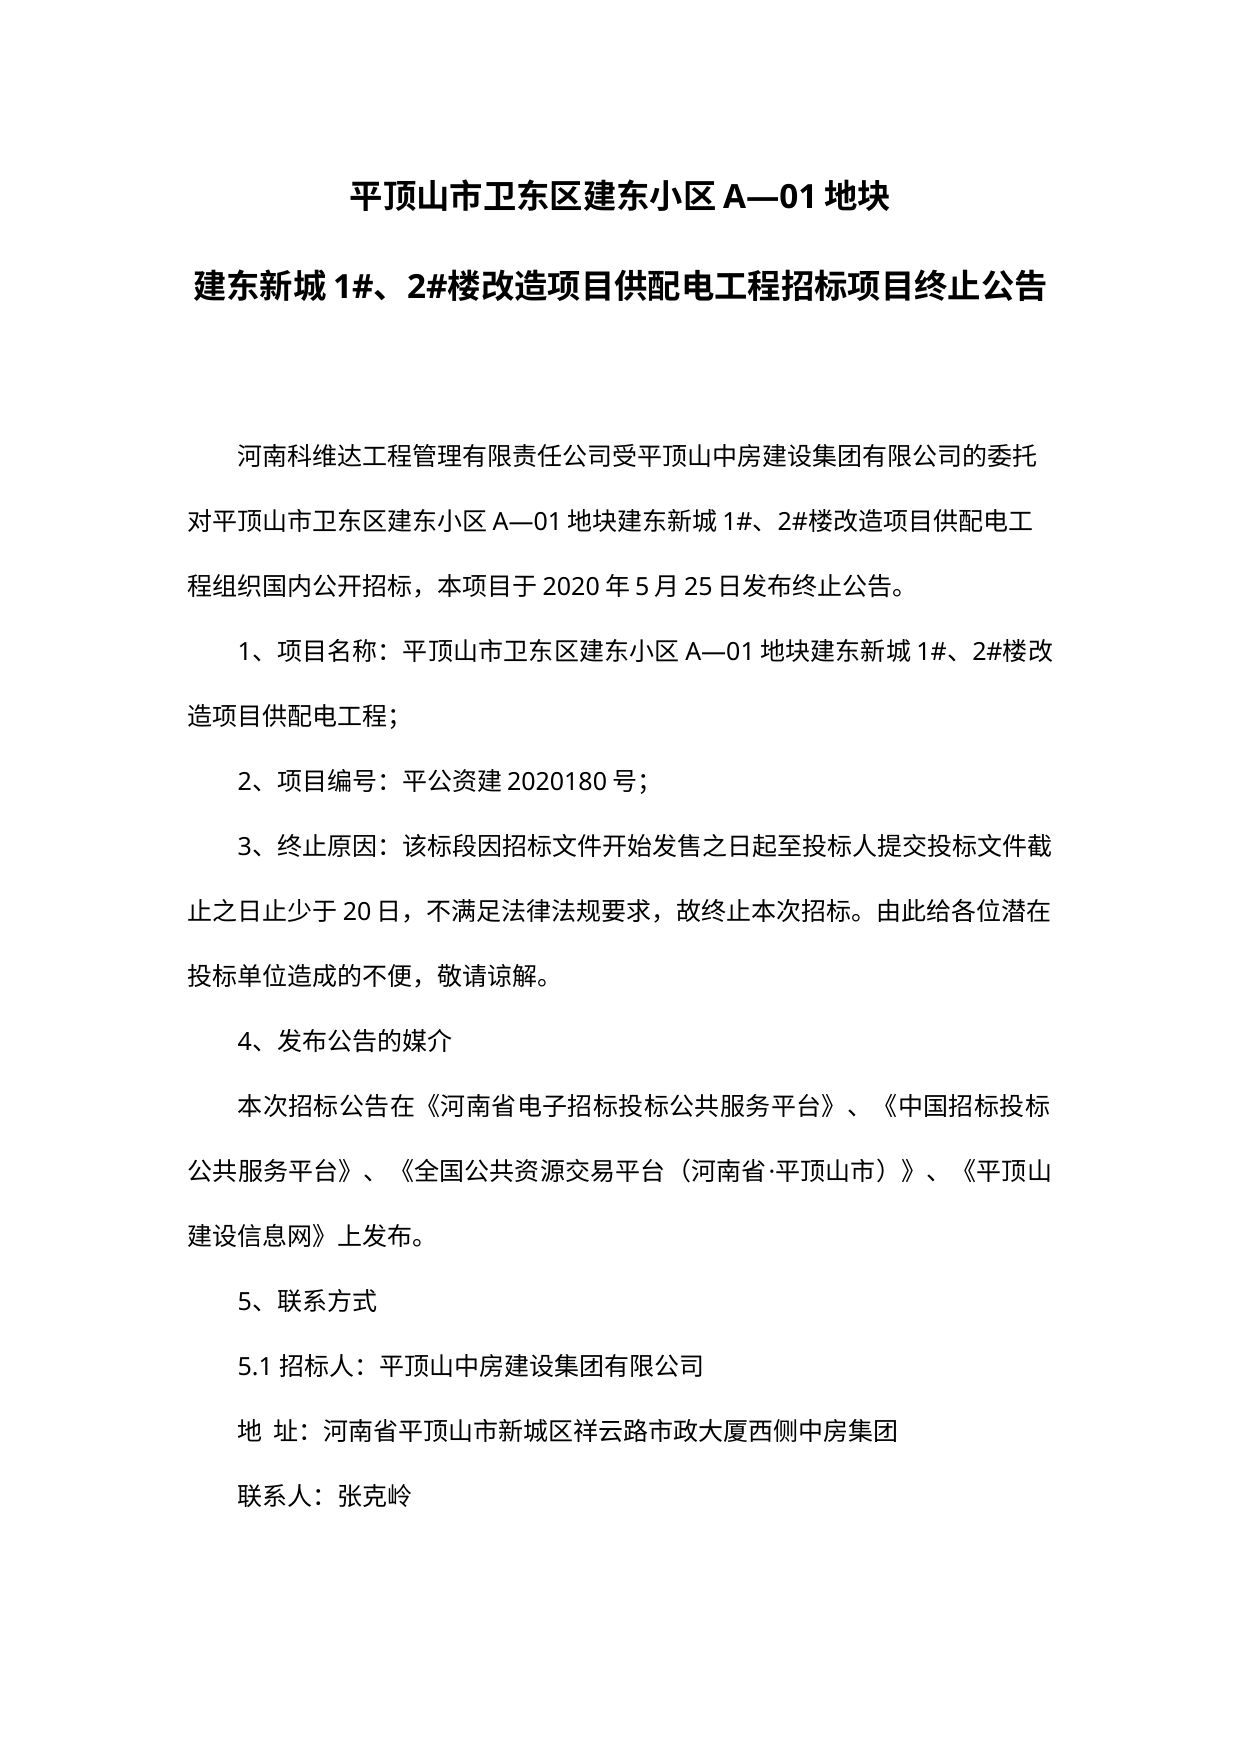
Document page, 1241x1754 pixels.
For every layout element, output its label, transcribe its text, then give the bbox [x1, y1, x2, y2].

text 建东新城1#、2#楼改造项目供配电工程招标项目终止公告 [187, 251, 1053, 316]
list 地 址：河南省平顶山市新城区祥云路市政大厦西侧中房集团 [187, 1397, 1053, 1462]
list 项目编号：平公资建2020180号； [187, 747, 1053, 812]
list 5.1 招标人：平顶山中房建设集团有限公司 [187, 1332, 1053, 1397]
list 本次招标公告在《河南省电子招标投标公共服务平台》、《中国招标投标公共服务平台》、《全国公共资源交易平台（河南省·平顶山市）》、《平顶山建设信息网》上发布。 [187, 1072, 1053, 1267]
list 联系人：张克岭 [187, 1462, 1053, 1527]
text 河南科维达工程管理有限责任公司受平顶山中房建设集团有限公司的委托对平顶山市卫东区建东小区A—01地块建东新城1#、2#楼改造项目供配电工程组织国内公开招标，本项目于2020年5月25日发布终止公告。 [187, 422, 1053, 617]
list 项目名称：平顶山市卫东区建东小区A—01地块建东新城1#、2#楼改造项目供配电工程； [187, 617, 1053, 747]
list 5、联系方式 [187, 1267, 1053, 1332]
list 发布公告的媒介 [187, 1007, 1053, 1072]
text 平顶山市卫东区建东小区A—01地块 [187, 162, 1053, 227]
list 终止原因：该标段因招标文件开始发售之日起至投标人提交投标文件截止之日止少于20日，不满足法律法规要求，故终止本次招标。由此给各位潜在投标单位造成的不便，敬请谅解。 [187, 812, 1053, 1007]
